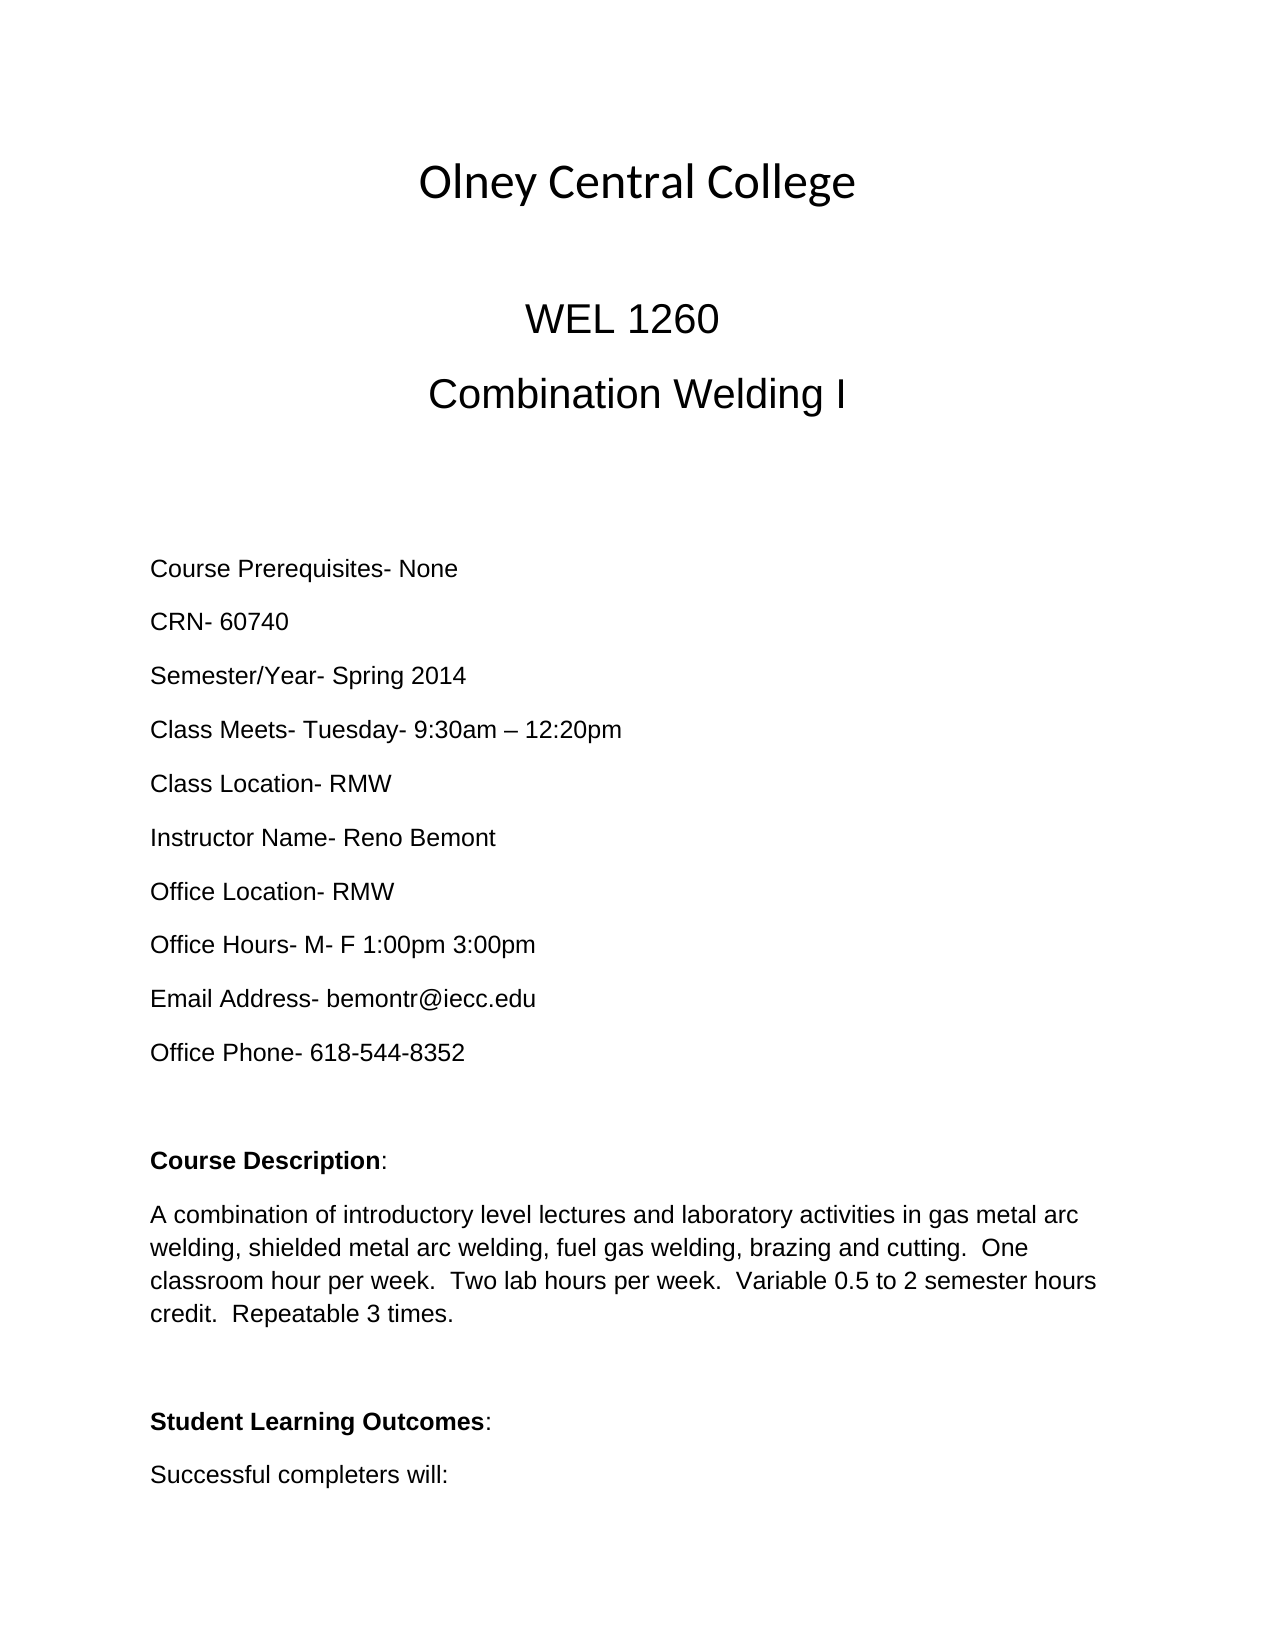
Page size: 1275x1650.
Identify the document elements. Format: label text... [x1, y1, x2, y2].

text WEL 1260 [450, 294, 1125, 342]
text A combination of introductory level lectures and laboratory activities in gas metal arc welding, shielded metal arc welding, fuel gas welding, brazing and cutting. One classroom hour per week. Two lab hours per week. Variable 0.5 to 2 semester hours credit. Repeatable 3 times. [150, 1200, 1125, 1328]
text Email Address- bemontr@iecc.edu [150, 984, 1125, 1013]
text Combination Welding I [150, 370, 1125, 418]
text Office Location- RMW [150, 877, 1125, 905]
text Class Meets- Tuesday- 9:30am – 12:20pm [150, 715, 1125, 744]
text CRN- 60740 [150, 607, 1125, 636]
text Successful completers will: [150, 1460, 1125, 1489]
text Olney Central College [150, 150, 1125, 211]
text Semester/Year- Spring 2014 [150, 661, 1125, 690]
text Instructor Name- Reno Bemont [150, 823, 1125, 852]
text Office Phone- 618-544-8352 [150, 1038, 1125, 1067]
text Class Location- RMW [150, 769, 1125, 798]
text Course Prerequisites- None [150, 553, 1125, 582]
text Office Hours- M- F 1:00pm 3:00pm [150, 931, 1125, 959]
text Course Description: [150, 1146, 1125, 1175]
text Student Learning Outcomes: [150, 1407, 1125, 1435]
